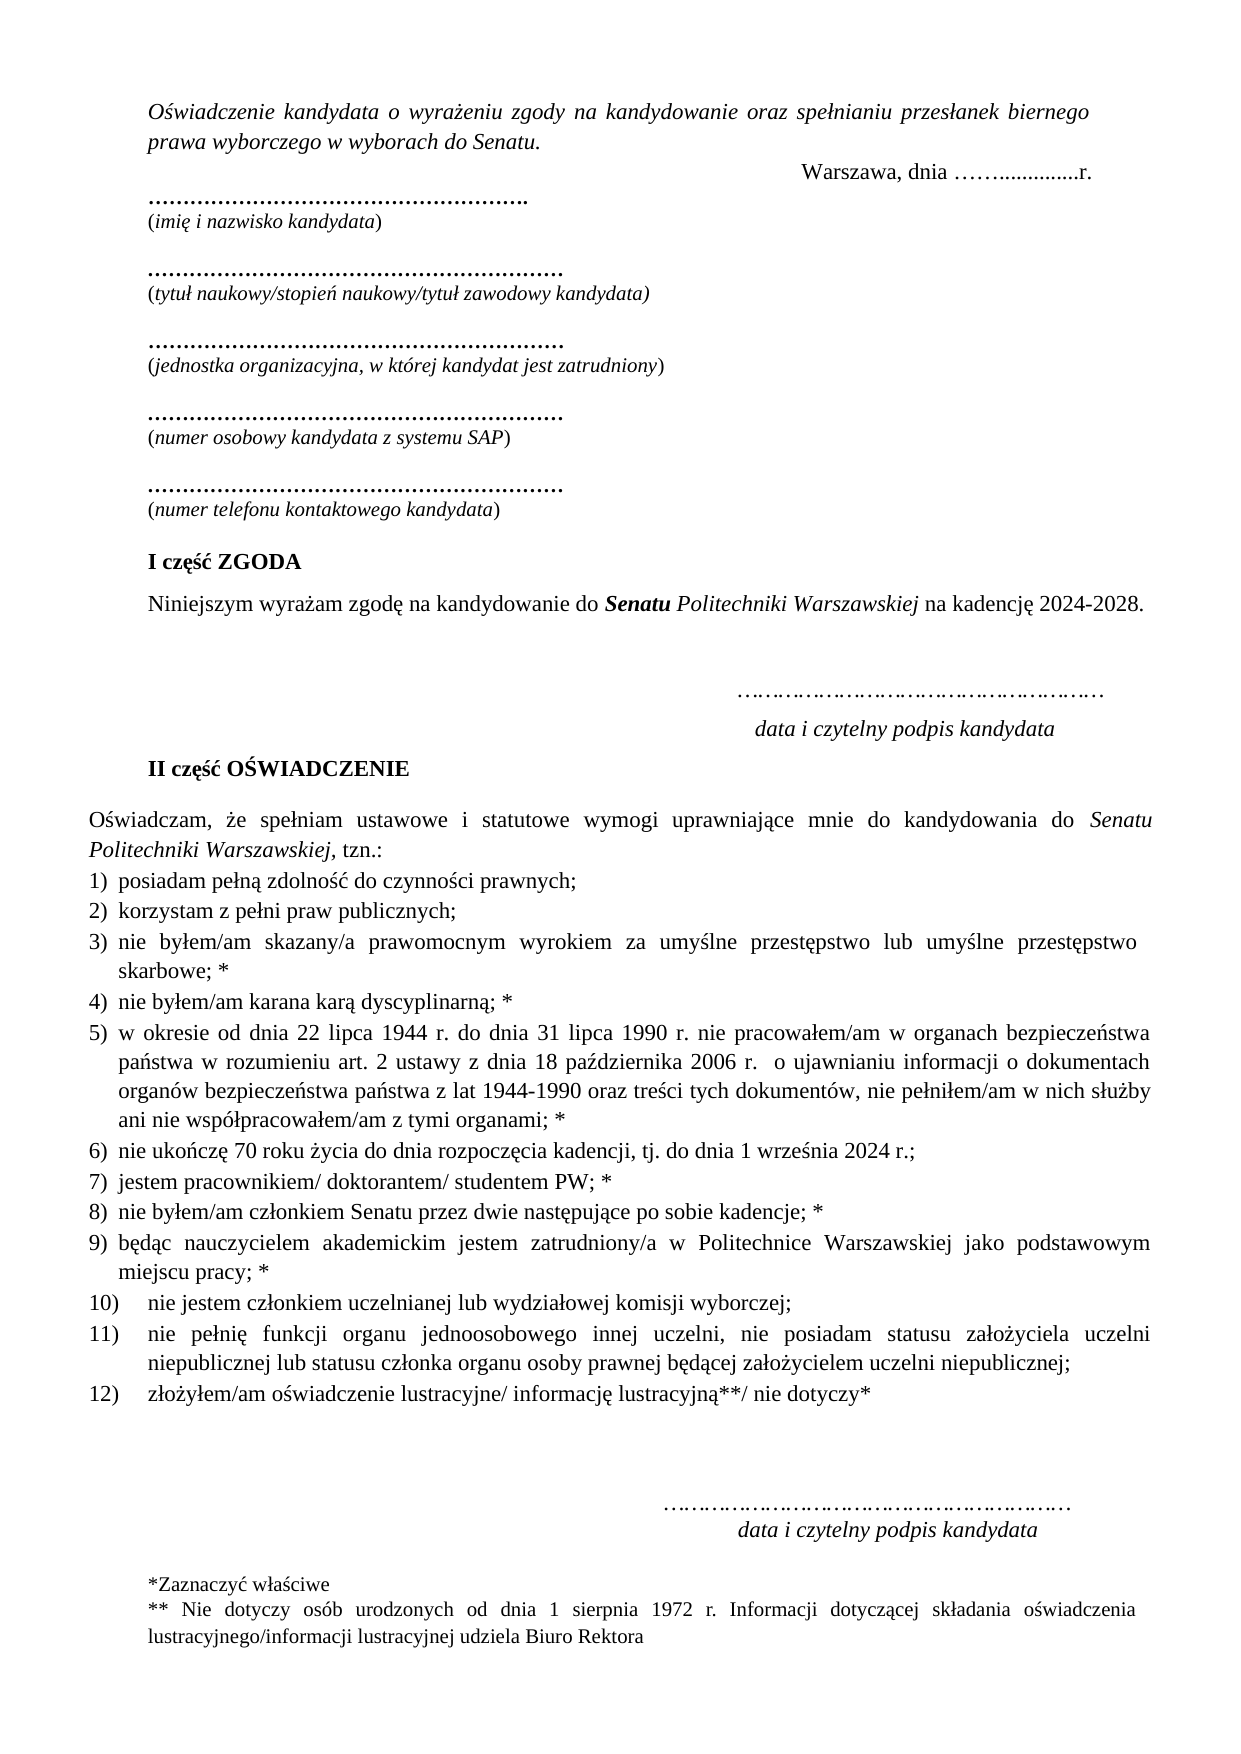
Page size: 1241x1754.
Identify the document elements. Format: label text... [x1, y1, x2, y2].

list złożyłem/am oświadczenie lustracyjne/ informację lustracyjną**/ nie dotyczy* [88, 1380, 1152, 1406]
text …………………………………………………… [148, 329, 1093, 353]
text ………………………………………………. [148, 184, 1093, 209]
text (jednostka organizacyjna, w której kandydat jest zatrudniony) [148, 353, 1093, 377]
text …………………………………………………… [148, 473, 1093, 497]
text (numer osobowy kandydata z systemu SAP) [148, 425, 1093, 449]
list w okresie od dnia 22 lipca 1944 r. do dnia 31 lipca 1990 r. nie pracowałem/am w organach bezpieczeństwa państwa w rozumieniu art. 2 ustawy z dnia 18 października 2006 r. o ujawnianiu informacji o dokumentach organów bezpieczeństwa państwa z lat 1944-1990 oraz treści tych dokumentów, nie pełniłem/am w nich służby ani nie współpracowałem/am z tymi organami; * [88, 1019, 1152, 1133]
list nie byłem/am członkiem Senatu przez dwie następujące po sobie kadencje; * [88, 1198, 1152, 1225]
text data i czytelny podpis kandydata [664, 1516, 1093, 1542]
text Warszawa, dnia ……..............r. [148, 158, 1093, 184]
list nie ukończę 70 roku życia do dnia rozpoczęcia kadencji, tj. do dnia 1 września 2024 r.; [88, 1137, 1152, 1163]
text (imię i nazwisko kandydata) [148, 209, 1093, 233]
text Oświadczam, że spełniam ustawowe i statutowe wymogi uprawniające mnie do kandydowania do Senatu Politechniki Warszawskiej, tzn.: [88, 806, 1152, 863]
text ** Nie dotyczy osób urodzonych od dnia 1 sierpnia 1972 r. Informacji dotyczącej składania oświadczenia lustracyjnego/informacji lustracyjnej udziela Biuro Rektora [148, 1596, 1138, 1648]
text ……………………………………………… [664, 676, 1152, 702]
list korzystam z pełni praw publicznych; [88, 897, 1152, 924]
list nie pełnię funkcji organu jednoosobowego innej uczelni, nie posiadam statusu założyciela uczelni niepublicznej lub statusu członka organu osoby prawnej będącej założycielem uczelni niepublicznej; [88, 1320, 1152, 1375]
text data i czytelny podpis kandydata [664, 715, 1152, 742]
text I część ZGODA [59, 548, 1152, 574]
text …………………………………………………… [148, 401, 1093, 425]
list będąc nauczycielem akademickim jestem zatrudniony/a w Politechnice Warszawskiej jako podstawowym miejscu pracy; * [88, 1229, 1152, 1285]
text Niniejszym wyrażam zgodę na kandydowanie do Senatu Politechniki Warszawskiej na kadencję 2024-2028. [59, 591, 1152, 617]
list nie jestem członkiem uczelnianej lub wydziałowej komisji wyborczej; [88, 1289, 1152, 1315]
text II część OŚWIADCZENIE [88, 755, 1152, 781]
list nie byłem/am skazany/a prawomocnym wyrokiem za umyślne przestępstwo lub umyślne przestępstwo skarbowe; * [88, 928, 1152, 984]
list nie byłem/am karana karą dyscyplinarną; * [88, 988, 1152, 1014]
text …………………………………………………… [590, 1489, 1093, 1516]
text *Zaznaczyć właściwe [148, 1572, 1093, 1596]
text (numer telefonu kontaktowego kandydata) [148, 497, 1093, 521]
text …………………………………………………… [148, 257, 1093, 281]
list posiadam pełną zdolność do czynności prawnych; [88, 867, 1152, 893]
list jestem pracownikiem/ doktorantem/ studentem PW; * [88, 1168, 1152, 1194]
text (tytuł naukowy/stopień naukowy/tytuł zawodowy kandydata) [148, 281, 1093, 305]
text Oświadczenie kandydata o wyrażeniu zgody na kandydowanie oraz spełnianiu przesłanek biernego prawa wyborczego w wyborach do Senatu. [148, 98, 1093, 154]
